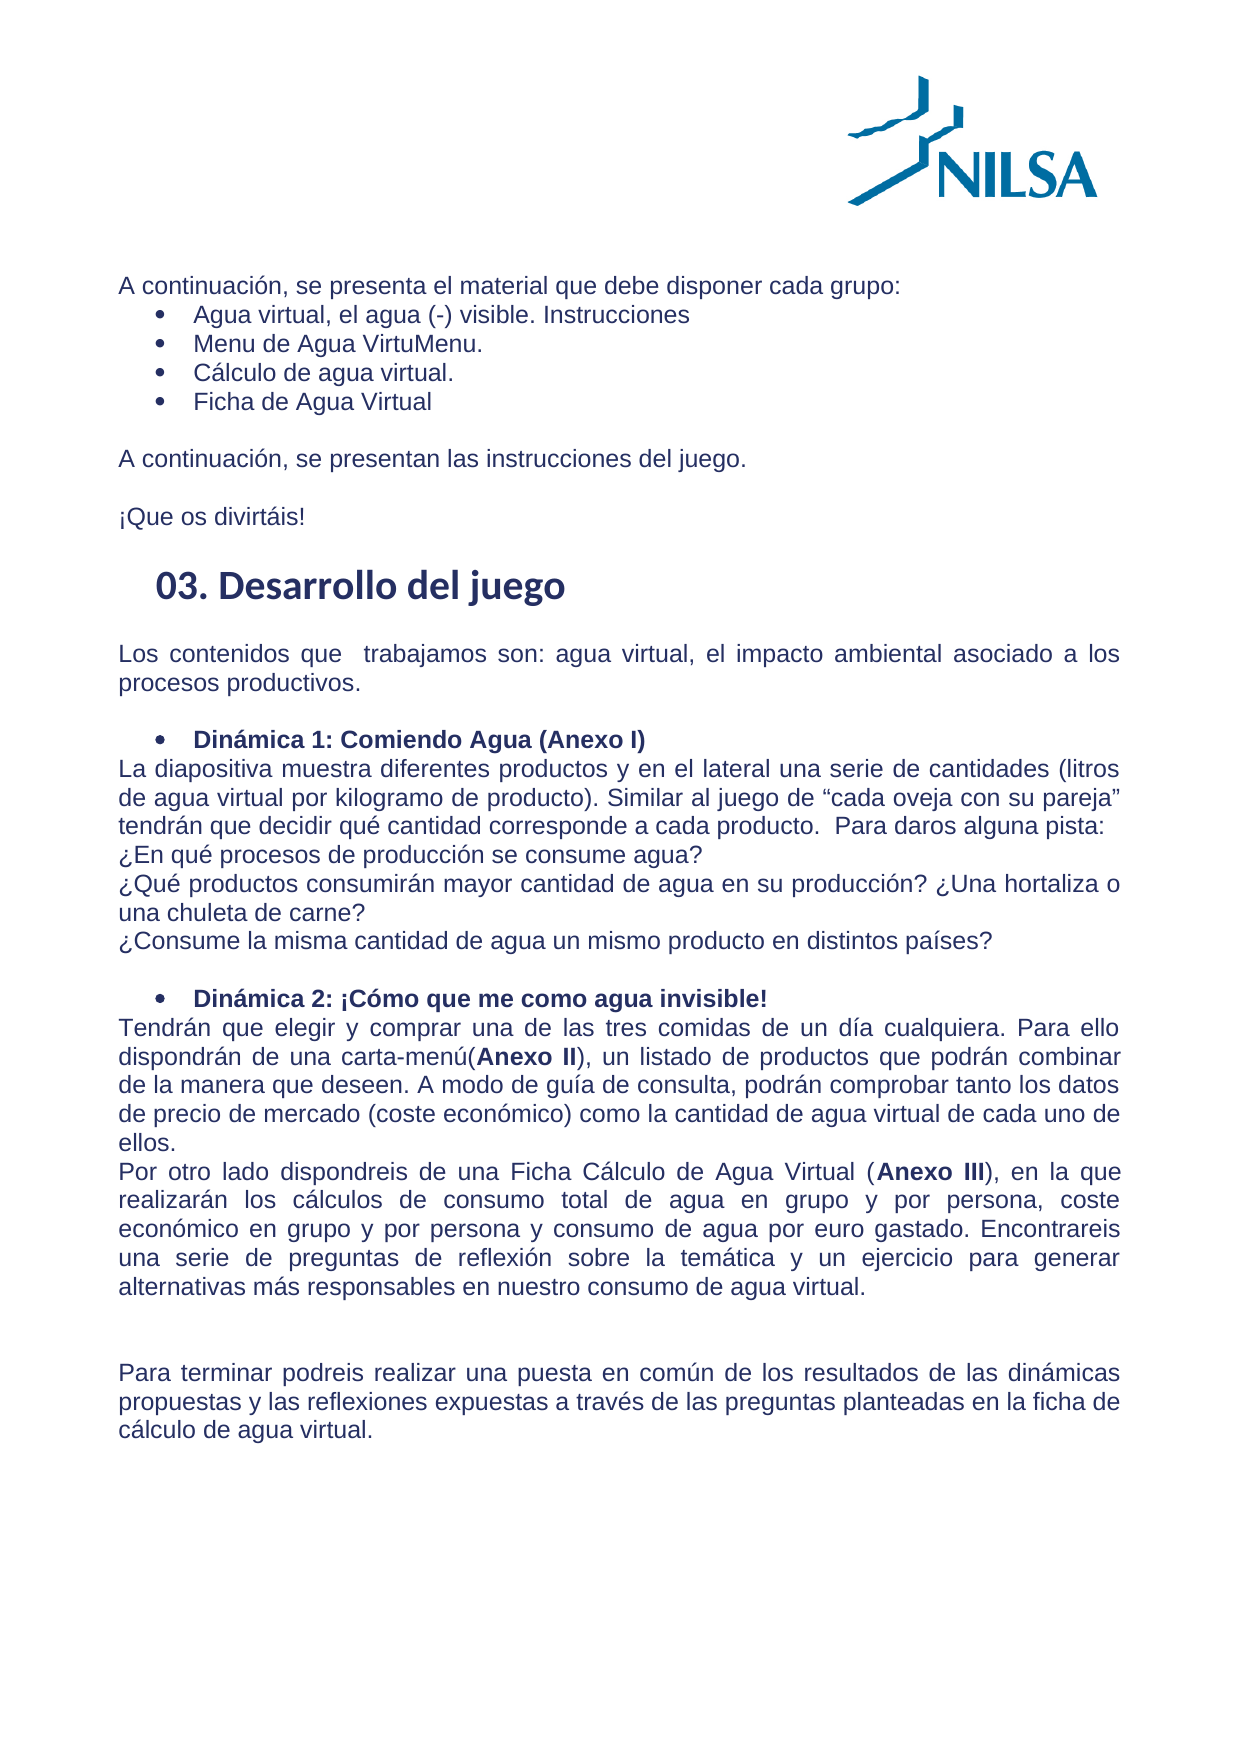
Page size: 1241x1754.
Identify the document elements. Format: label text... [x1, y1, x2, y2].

text ¿Qué productos consumirán mayor cantidad de agua en su producción? ¿Una hortaliza o una chuleta de carne? [118, 869, 1122, 926]
text Para terminar podreis realizar una puesta en común de los resultados de las dinámicas propuestas y las reflexiones expuestas a través de las preguntas planteadas en la ficha de cálculo de agua virtual. [118, 1358, 1122, 1444]
text Por otro lado dispondreis de una Ficha Cálculo de Agua Virtual (Anexo III), en la que realizarán los cálculos de consumo total de agua en grupo y por persona, coste económico en grupo y por persona y consumo de agua por euro gastado. Encontrareis una serie de preguntas de reflexión sobre la temática y un ejercicio para generar alternativas más responsables en nuestro consumo de agua virtual. [118, 1156, 1122, 1300]
text A continuación, se presentan las instrucciones del juego. [118, 444, 1122, 473]
text Tendrán que elegir y comprar una de las tres comidas de un día cualquiera. Para ello dispondrán de una carta-menú(Anexo II), un listado de productos que podrán combinar de la manera que deseen. A modo de guía de consulta, podrán comprobar tanto los datos de precio de mercado (coste económico) como la cantidad de agua virtual de cada uno de ellos. [118, 1013, 1122, 1156]
text ¿Consume la misma cantidad de agua un mismo producto en distintos países? [118, 926, 1122, 955]
text La diapositiva muestra diferentes productos y en el lateral una serie de cantidades (litros de agua virtual por kilogramo de producto). Similar al juego de “cada oveja con su pareja” tendrán que decidir qué cantidad corresponde a cada producto. Para daros alguna pista: [118, 754, 1122, 840]
text ¡Que os divirtáis! [118, 502, 1122, 530]
list Ficha de Agua Virtual [156, 387, 1122, 415]
list Dinámica 1: Comiendo Agua (Anexo I) [156, 725, 1122, 754]
text A continuación, se presenta el material que debe disponer cada grupo: [118, 271, 1122, 300]
list Menu de Agua VirtuMenu. [156, 329, 1122, 358]
text ¿En qué procesos de producción se consume agua? [118, 840, 1122, 869]
list Cálculo de agua virtual. [156, 358, 1122, 387]
list Desarrollo del juego [156, 559, 1122, 610]
list Dinámica 2: ¡Cómo que me como agua invisible! [156, 984, 1122, 1013]
picture [832, 73, 1112, 211]
text Los contenidos que trabajamos son: agua virtual, el impacto ambiental asociado a los procesos productivos. [118, 639, 1122, 696]
list Agua virtual, el agua (-) visible. Instrucciones [156, 300, 1122, 329]
